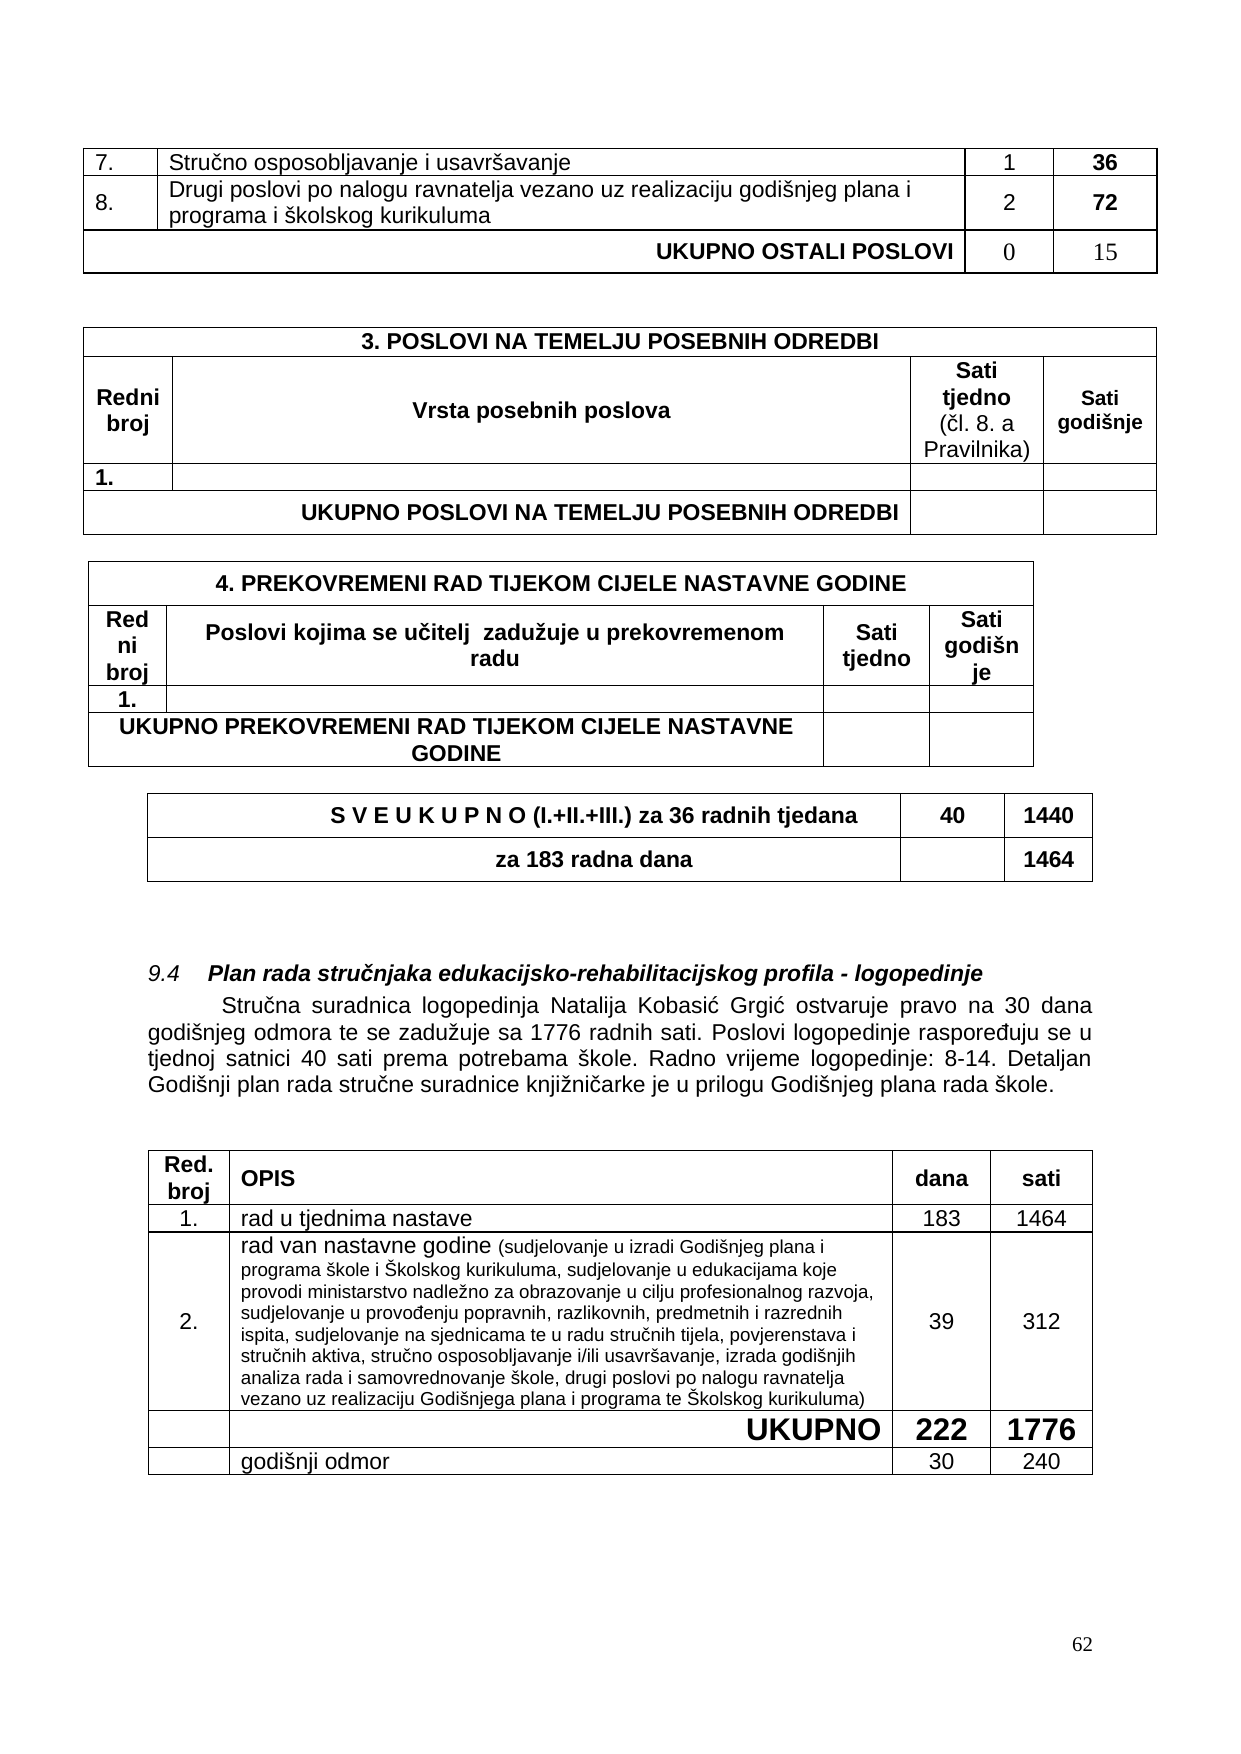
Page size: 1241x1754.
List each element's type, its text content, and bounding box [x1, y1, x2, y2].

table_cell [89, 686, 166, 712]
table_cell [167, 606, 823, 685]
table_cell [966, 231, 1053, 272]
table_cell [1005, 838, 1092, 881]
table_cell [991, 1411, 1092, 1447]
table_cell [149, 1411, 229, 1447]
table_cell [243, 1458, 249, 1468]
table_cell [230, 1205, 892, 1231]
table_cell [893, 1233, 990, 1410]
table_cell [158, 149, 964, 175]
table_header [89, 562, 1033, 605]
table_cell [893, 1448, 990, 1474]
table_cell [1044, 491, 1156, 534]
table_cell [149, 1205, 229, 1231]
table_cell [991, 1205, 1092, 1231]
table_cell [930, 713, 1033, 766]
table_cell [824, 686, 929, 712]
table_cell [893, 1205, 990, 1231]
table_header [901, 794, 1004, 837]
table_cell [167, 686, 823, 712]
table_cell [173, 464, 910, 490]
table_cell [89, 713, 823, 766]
subtitle Plan rada stručnjaka edukacijsko-rehabilitacijskog profila - logopedinje [148, 959, 1092, 986]
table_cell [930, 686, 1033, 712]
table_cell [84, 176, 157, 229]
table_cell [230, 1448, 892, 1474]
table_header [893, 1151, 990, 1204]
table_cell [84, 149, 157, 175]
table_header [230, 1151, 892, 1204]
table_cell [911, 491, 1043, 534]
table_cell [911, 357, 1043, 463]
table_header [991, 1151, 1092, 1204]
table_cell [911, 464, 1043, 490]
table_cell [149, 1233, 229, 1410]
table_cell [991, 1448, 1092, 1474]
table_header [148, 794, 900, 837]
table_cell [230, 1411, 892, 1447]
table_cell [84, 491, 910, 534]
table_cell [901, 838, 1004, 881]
text Stručna suradnica logopedinja Natalija Kobasić Grgić ostvaruje pravo na 30 dana godišnjeg odmora te se zadužuje sa 1776 radnih sati. Poslovi logopedinje raspoređuju se u tjednoj satnici 40 sati prema potrebama škole. Radno vrijeme logopedinje: 8-14. Detaljan Godišnji plan rada stručne suradnice knjižničarke je u prilogu Godišnjeg plana rada škole. [148, 992, 1092, 1098]
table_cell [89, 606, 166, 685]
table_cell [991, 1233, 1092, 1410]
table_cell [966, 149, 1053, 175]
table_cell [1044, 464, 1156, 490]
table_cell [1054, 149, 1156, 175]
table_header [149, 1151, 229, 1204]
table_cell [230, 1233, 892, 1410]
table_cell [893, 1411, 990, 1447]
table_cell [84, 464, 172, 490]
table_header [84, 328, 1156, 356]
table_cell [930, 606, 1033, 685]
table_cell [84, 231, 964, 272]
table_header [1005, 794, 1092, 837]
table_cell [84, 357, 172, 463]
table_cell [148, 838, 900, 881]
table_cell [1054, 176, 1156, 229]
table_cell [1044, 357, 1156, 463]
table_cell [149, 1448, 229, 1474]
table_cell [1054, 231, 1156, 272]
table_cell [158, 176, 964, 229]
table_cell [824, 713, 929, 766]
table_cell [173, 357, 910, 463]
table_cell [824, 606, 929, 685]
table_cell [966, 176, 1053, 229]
